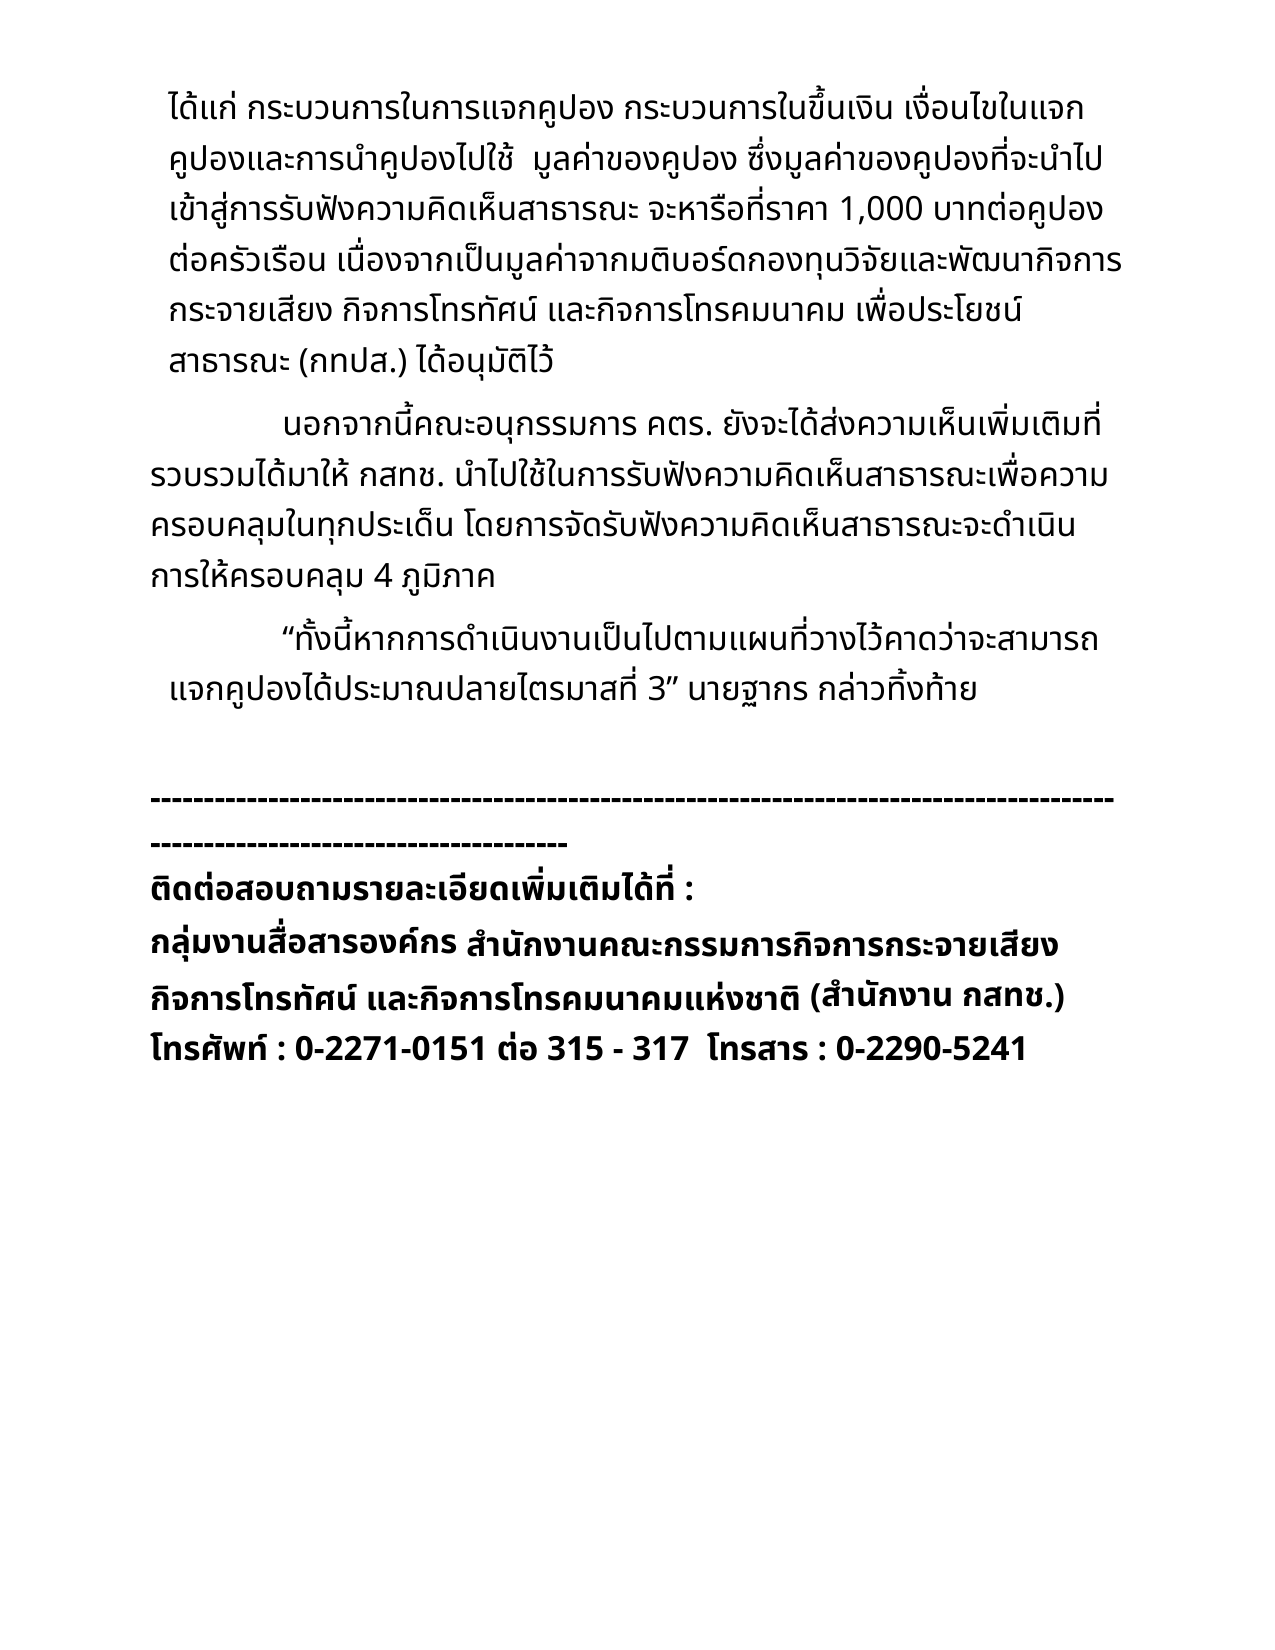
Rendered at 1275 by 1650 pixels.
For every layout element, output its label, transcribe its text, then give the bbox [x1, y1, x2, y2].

text โทรศัพท์ : 0-2271-0151 ต่อ 315 - 317 โทรสาร : 0-2290-5241 [150, 1025, 1125, 1076]
text นอกจากนี้คณะอนุกรรมการ คตร. ยังจะได้ส่งความเห็นเพิ่มเติมที่รวบรวมได้มาให้ กสทช. นำไปใช้ในการรับฟังความคิดเห็นสาธารณะเพื่อความครอบคลุมในทุกประเด็น โดยการจัดรับฟังความคิดเห็นสาธารณะจะดำเนินการให้ครอบคลุม 4 ภูมิภาค [150, 400, 1125, 602]
text กลุ่มงานสื่อสารองค์กร สำนักงานคณะกรรมการกิจการกระจายเสียง [150, 918, 1125, 971]
text --------------------------------------------------------------------------------------------------------------------------------- [150, 774, 1125, 864]
text “ทั้งนี้หากการดำเนินงานเป็นไปตามแผนที่วางไว้คาดว่าจะสามารถแจกคูปองได้ประมาณปลายไตรมาสที่ 3” นายฐากร กล่าวทิ้งท้าย [168, 614, 1125, 716]
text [168, 84, 1125, 387]
text ติดต่อสอบถามรายละเอียดเพิ่มเติมได้ที่ : [150, 864, 1125, 918]
text กิจการโทรทัศน์ และกิจการโทรคมนาคมแห่งชาติ (สำนักงาน กสทช.) [150, 971, 1125, 1025]
